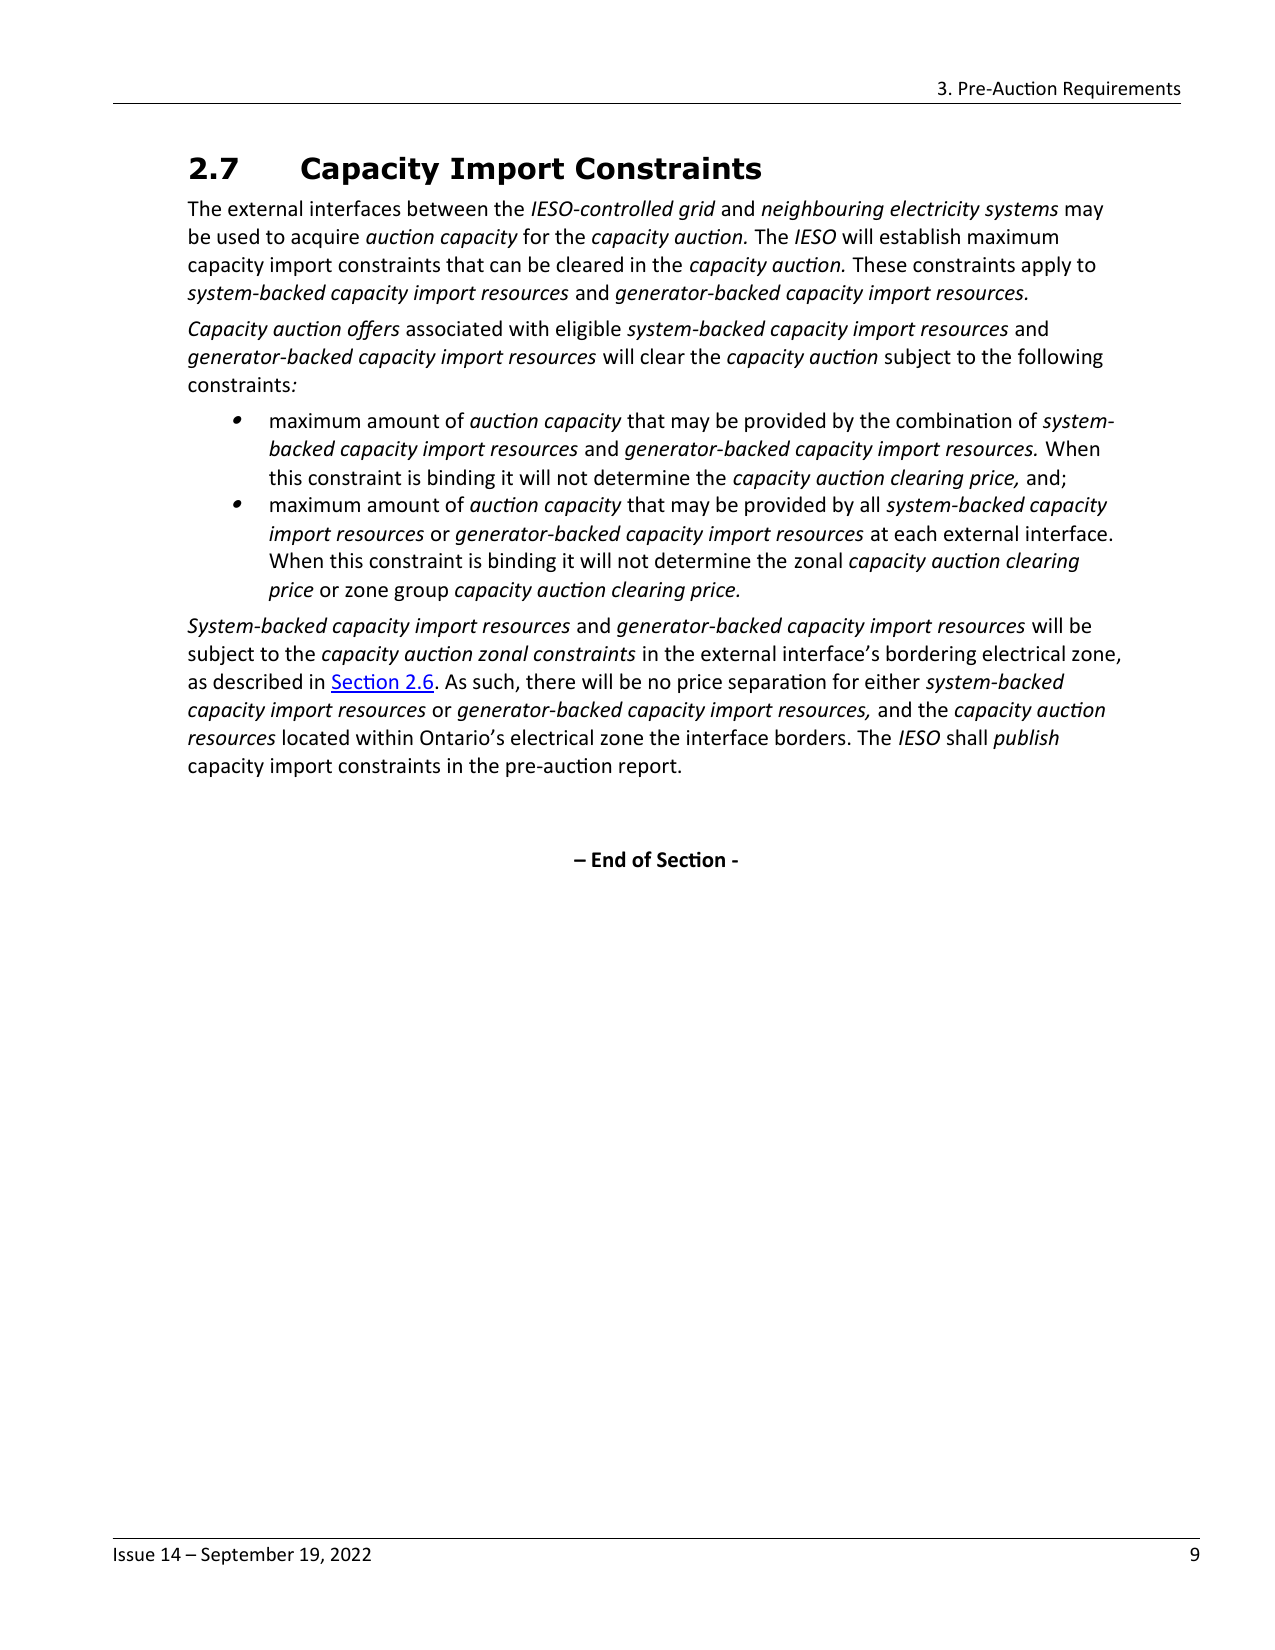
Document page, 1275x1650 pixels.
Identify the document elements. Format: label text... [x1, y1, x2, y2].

text The external interfaces between the IESO-controlled grid and neighbouring electricity systems may be used to acquire auction capacity for the capacity auction. The IESO will establish maximum capacity import constraints that can be cleared in the capacity auction. These constraints apply to system-backed capacity import resources and generator-backed capacity import resources. [187, 194, 1125, 306]
text System-backed capacity import resources and generator-backed capacity import resources will be subject to the capacity auction zonal constraints in the external interface’s bordering electrical zone, as described in Section 2.6. As such, there will be no price separation for either system-backed capacity import resources or generator-backed capacity import resources, and the capacity auction resources located within Ontario’s electrical zone the interface borders. The IESO shall publish capacity import constraints in the pre-auction report. [187, 611, 1125, 779]
subtitle Capacity Import Constraints [187, 150, 1125, 185]
list maximum amount of auction capacity that may be provided by all system-backed capacity import resources or generator-backed capacity import resources at each external interface. When this constraint is binding it will not determine the zonal capacity auction clearing price or zone group capacity auction clearing price. [231, 491, 1125, 603]
text – End of Section - [187, 845, 1125, 873]
list maximum amount of auction capacity that may be provided by the combination of system-backed capacity import resources and generator-backed capacity import resources. When this constraint is binding it will not determine the capacity auction clearing price, and; [231, 407, 1125, 491]
text Capacity auction offers associated with eligible system-backed capacity import resources and generator-backed capacity import resources will clear the capacity auction subject to the following constraints: [187, 314, 1125, 398]
